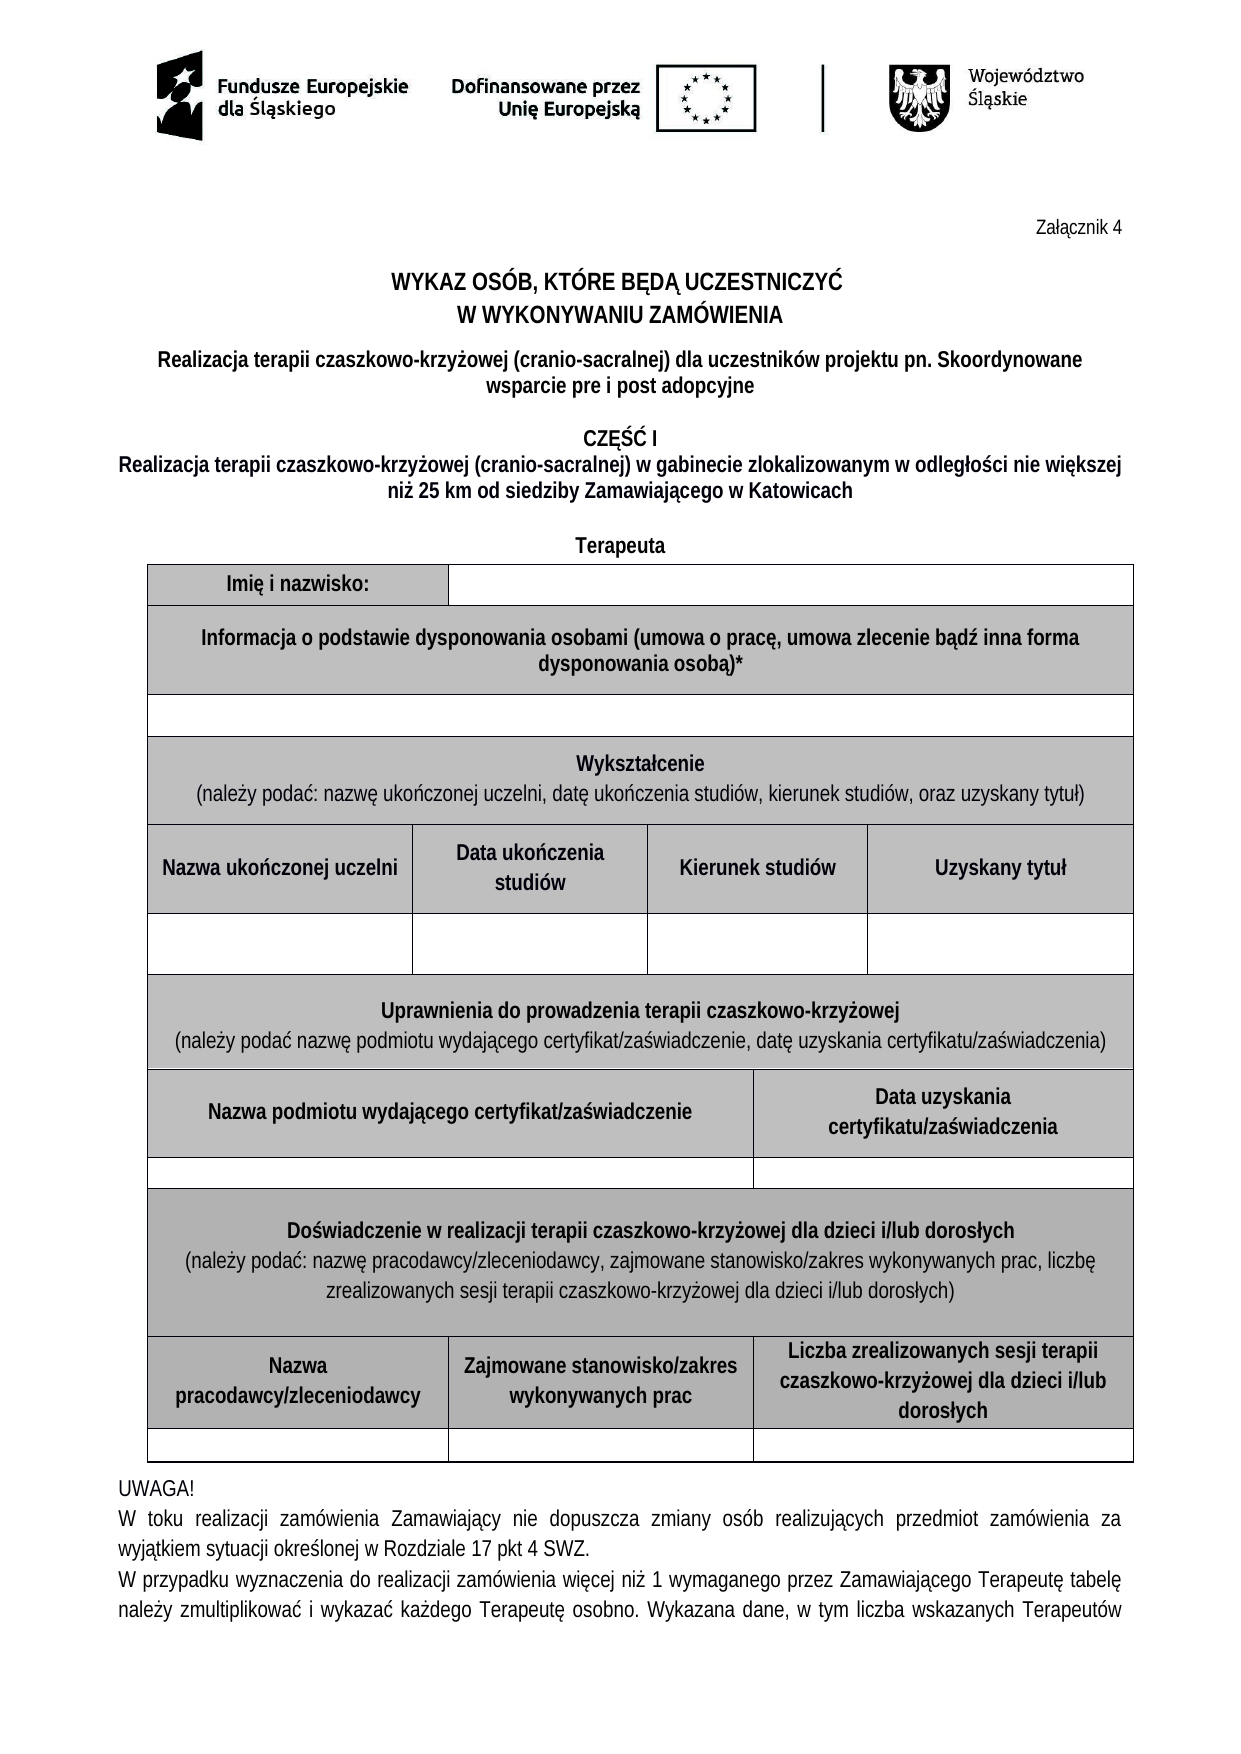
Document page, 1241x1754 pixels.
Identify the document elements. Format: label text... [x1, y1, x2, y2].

table_cell Data ukończenia studiów [413, 825, 647, 913]
table_cell Uprawnienia do prowadzenia terapii czaszkowo-krzyżowej (należy podać nazwę podmiotu wydającego certyfikat/zaświadczenie, datę uzyskania certyfikatu/zaświadczenia) [148, 975, 1133, 1068]
text CZĘŚĆ I [118, 424, 1122, 451]
table_cell [148, 1429, 448, 1461]
table_cell [413, 914, 647, 974]
table_cell [868, 914, 1133, 974]
picture [136, 28, 1105, 163]
table_cell Nazwa ukończonej uczelni [148, 825, 412, 913]
table_cell Uzyskany tytuł [868, 825, 1133, 913]
text Realizacja terapii czaszkowo-krzyżowej (cranio-sacralnej) w gabinecie zlokalizowanym w odległości nie większej niż 25 km od siedziby Zamawiającego w Katowicach [118, 451, 1122, 504]
text Terapeuta [118, 532, 1122, 559]
table_cell Nazwa pracodawcy/zleceniodawcy [148, 1337, 448, 1428]
table_cell Data uzyskania certyfikatu/zaświadczenia [754, 1070, 1133, 1157]
table_cell [148, 914, 412, 974]
table_cell Informacja o podstawie dysponowania osobami (umowa o pracę, umowa zlecenie bądź inna forma dysponowania osobą)* [148, 606, 1133, 694]
table_header [449, 565, 1133, 605]
table_cell [754, 1429, 1133, 1461]
table_cell Liczba zrealizowanych sesji terapii czaszkowo-krzyżowej dla dzieci i/lub dorosłych [754, 1337, 1133, 1428]
text Załącznik 4 [118, 215, 1122, 239]
text UWAGA! [118, 1475, 1122, 1501]
table_cell [148, 695, 1133, 736]
table_cell Kierunek studiów [648, 825, 867, 913]
table_cell Nazwa podmiotu wydającego certyfikat/zaświadczenie [148, 1070, 753, 1157]
table_cell [648, 914, 867, 974]
table_cell [148, 1158, 753, 1188]
text Realizacja terapii czaszkowo-krzyżowej (cranio-sacralnej) dla uczestników projektu pn. Skoordynowane wsparcie pre i post adopcyjne [118, 346, 1122, 398]
table_cell [449, 1429, 753, 1461]
table_header Imię i nazwisko: [148, 565, 448, 605]
text W toku realizacji zamówienia Zamawiający nie dopuszcza zmiany osób realizujących przedmiot zamówienia za wyjątkiem sytuacji określonej w Rozdziale 17 pkt 4 SWZ. [118, 1505, 1122, 1562]
table_cell Doświadczenie w realizacji terapii czaszkowo-krzyżowej dla dzieci i/lub dorosłych (należy podać: nazwę pracodawcy/zleceniodawcy, zajmowane stanowisko/zakres wykonywanych prac, liczbę zrealizowanych sesji terapii czaszkowo-krzyżowej dla dzieci i/lub dorosłych) [148, 1189, 1133, 1336]
text WYKAZ OSÓB, KTÓRE BĘDĄ UCZESTNICZYĆ W WYKONYWANIU ZAMÓWIENIA [118, 267, 1122, 329]
table_cell Wykształcenie (należy podać: nazwę ukończonej uczelni, datę ukończenia studiów, kierunek studiów, oraz uzyskany tytuł) [148, 737, 1133, 824]
table_cell [754, 1158, 1133, 1188]
table_cell Zajmowane stanowisko/zakres wykonywanych prac [449, 1337, 753, 1428]
